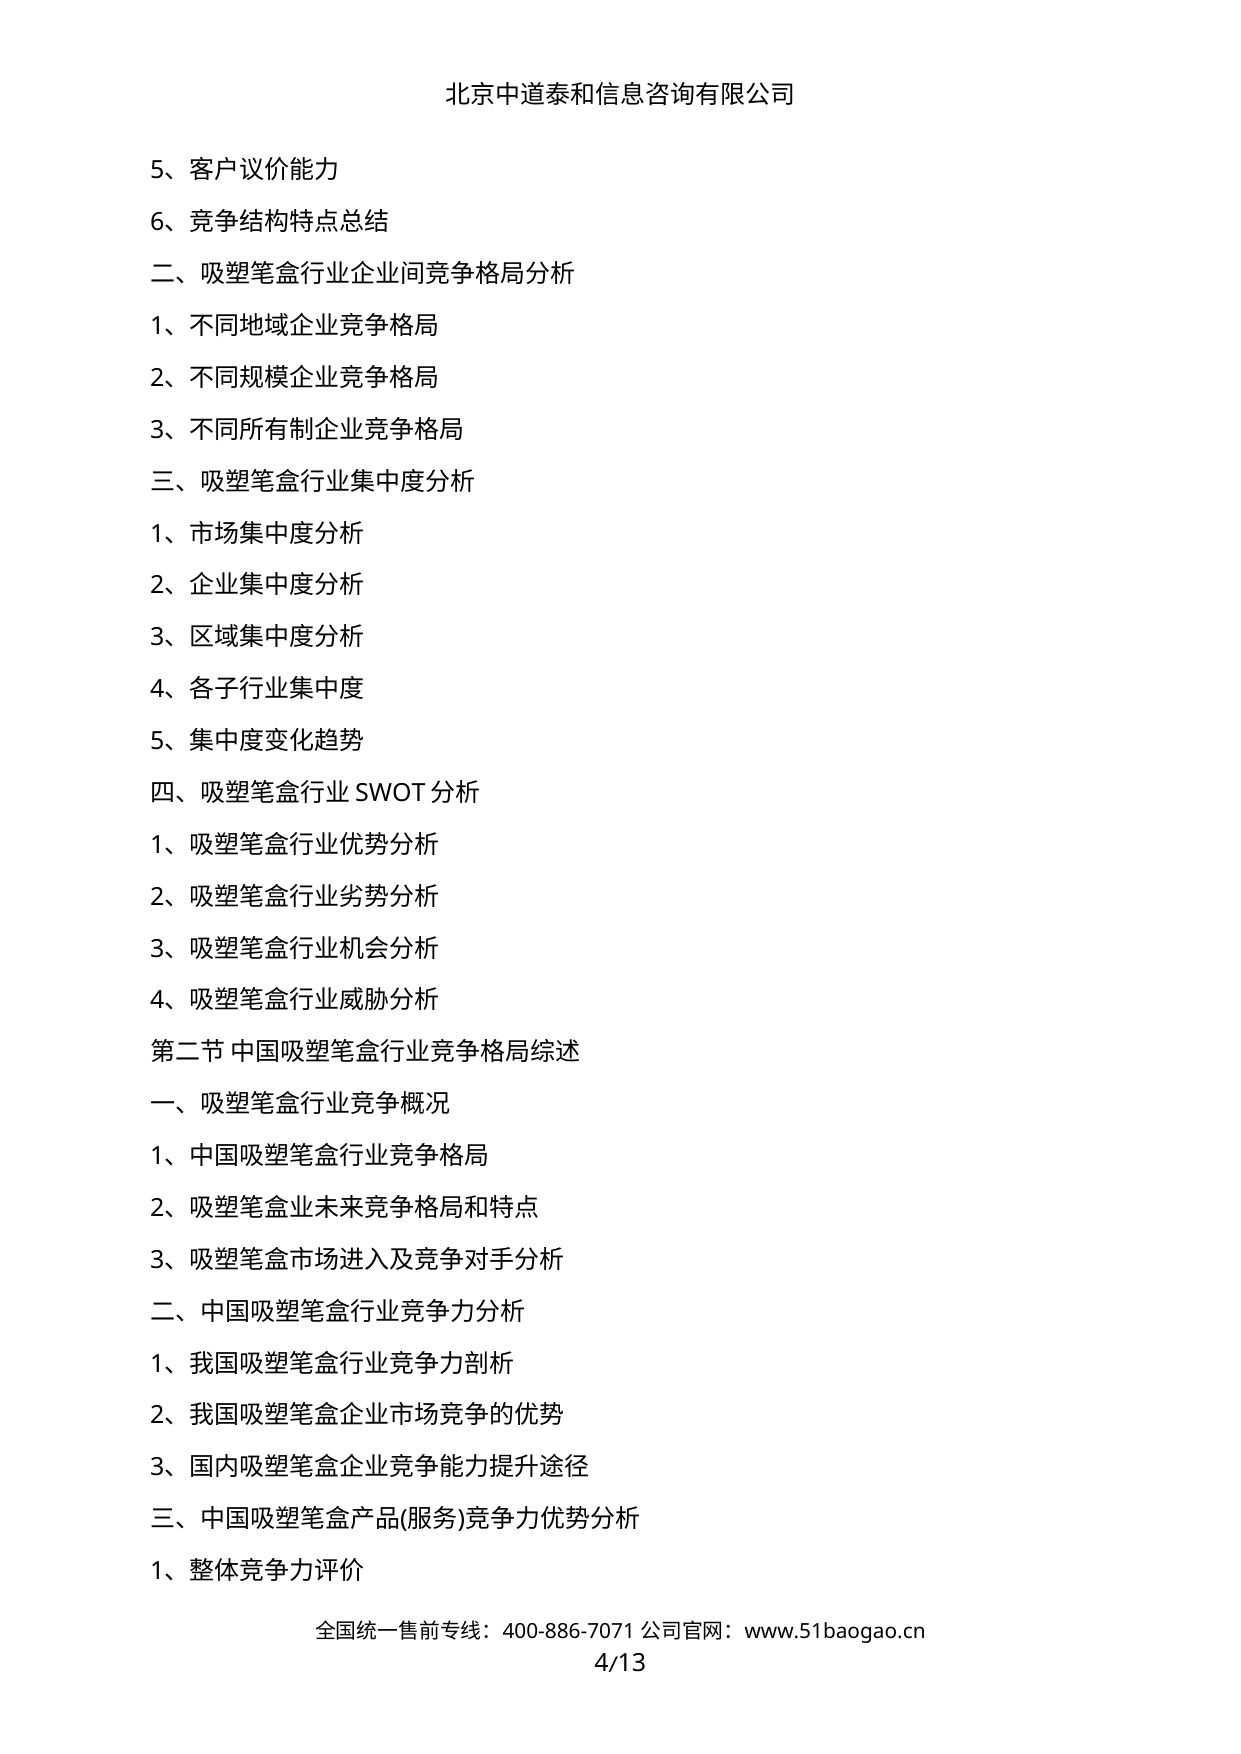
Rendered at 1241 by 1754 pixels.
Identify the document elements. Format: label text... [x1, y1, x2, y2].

text 3、区域集中度分析 [150, 617, 1090, 653]
text 3、吸塑笔盒行业机会分析 [150, 928, 1090, 964]
text 5、客户议价能力 [150, 150, 1090, 186]
text 1、我国吸塑笔盒行业竞争力剖析 [150, 1343, 1090, 1379]
text 1、吸塑笔盒行业优势分析 [150, 824, 1090, 861]
text 1、市场集中度分析 [150, 513, 1090, 549]
text 2、企业集中度分析 [150, 565, 1090, 601]
text 一、吸塑笔盒行业竞争概况 [150, 1084, 1090, 1120]
text 1、不同地域企业竞争格局 [150, 306, 1090, 342]
text 5、集中度变化趋势 [150, 721, 1090, 757]
text 1、中国吸塑笔盒行业竞争格局 [150, 1136, 1090, 1172]
text 2、我国吸塑笔盒企业市场竞争的优势 [150, 1395, 1090, 1431]
text 三、中国吸塑笔盒产品(服务)竞争力优势分析 [150, 1499, 1090, 1535]
text 3、不同所有制企业竞争格局 [150, 409, 1090, 446]
text 4、吸塑笔盒行业威胁分析 [150, 980, 1090, 1016]
text 6、竞争结构特点总结 [150, 202, 1090, 238]
text 3、国内吸塑笔盒企业竞争能力提升途径 [150, 1447, 1090, 1483]
text 2、吸塑笔盒行业劣势分析 [150, 876, 1090, 912]
text 四、吸塑笔盒行业SWOT分析 [150, 772, 1090, 809]
text 2、不同规模企业竞争格局 [150, 357, 1090, 394]
text 1、整体竞争力评价 [150, 1551, 1090, 1587]
text 二、中国吸塑笔盒行业竞争力分析 [150, 1291, 1090, 1327]
text 2、吸塑笔盒业未来竞争格局和特点 [150, 1187, 1090, 1224]
text 3、吸塑笔盒市场进入及竞争对手分析 [150, 1239, 1090, 1276]
text 三、吸塑笔盒行业集中度分析 [150, 461, 1090, 497]
text 4、各子行业集中度 [150, 669, 1090, 705]
text 二、吸塑笔盒行业企业间竞争格局分析 [150, 254, 1090, 290]
text 第二节 中国吸塑笔盒行业竞争格局综述 [150, 1032, 1090, 1068]
